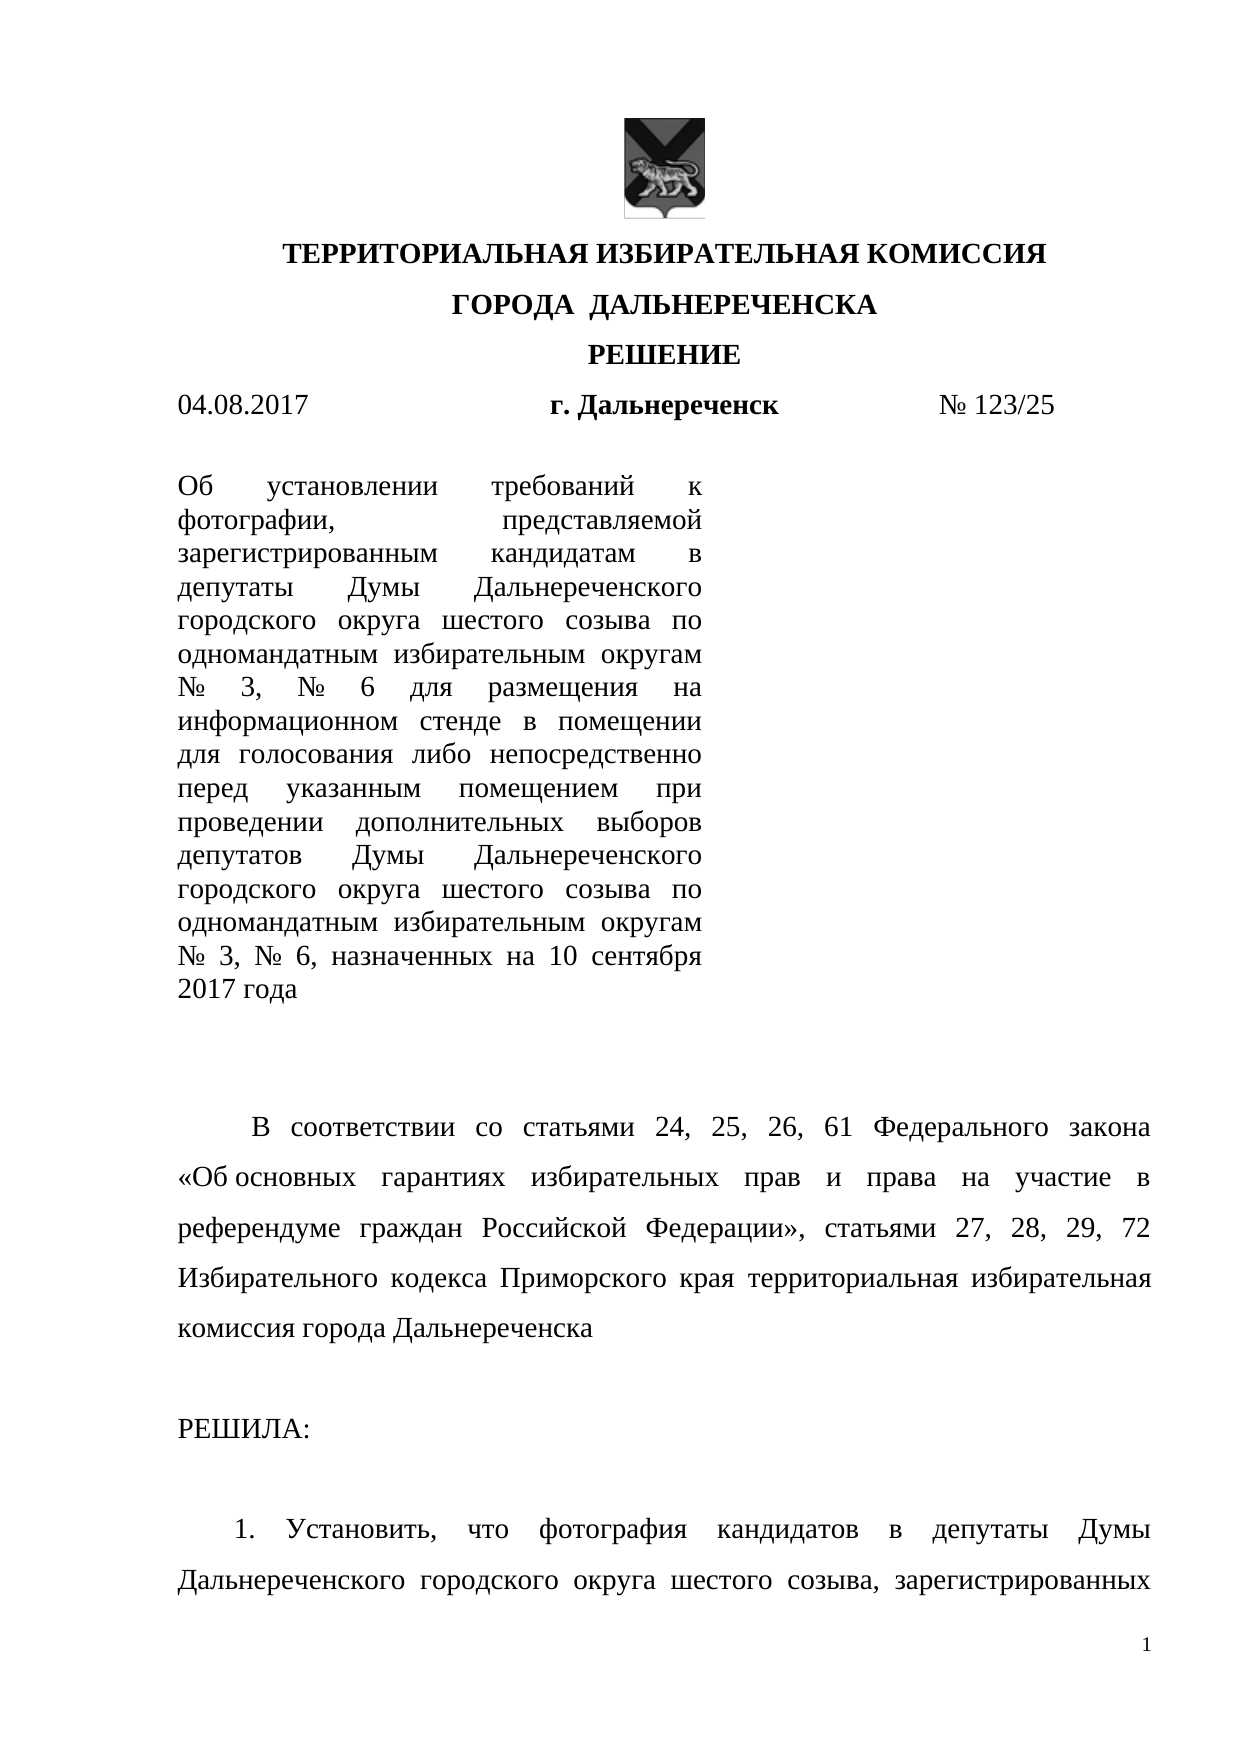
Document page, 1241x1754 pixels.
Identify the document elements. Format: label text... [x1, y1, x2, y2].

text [177, 1512, 1152, 1595]
table_header № 123/25 [831, 388, 1163, 438]
text РЕШИЛА: [177, 1411, 1152, 1444]
text ТЕРРИТОРИАЛЬНАЯ ИЗБИРАТЕЛЬНАЯ КОМИССИЯ [177, 236, 1152, 270]
table_header г. Дальнереченск [498, 388, 831, 438]
text РЕШЕНИЕ [177, 337, 1152, 371]
picture [623, 118, 705, 220]
table_header 04.08.2017 [166, 388, 498, 438]
text ГОРОДА ДАЛЬНЕРЕЧЕНСКА [177, 287, 1152, 320]
text В соответствии со статьями 24, 25, 26, 61 Федерального закона «Об основных гарантиях избирательных прав и права на участие в референдуме граждан Российской Федерации», статьями 27, 28, 29, 72 Избирательного кодекса Приморского края территориальная избирательная комиссия города Дальнереченска [177, 1109, 1152, 1344]
